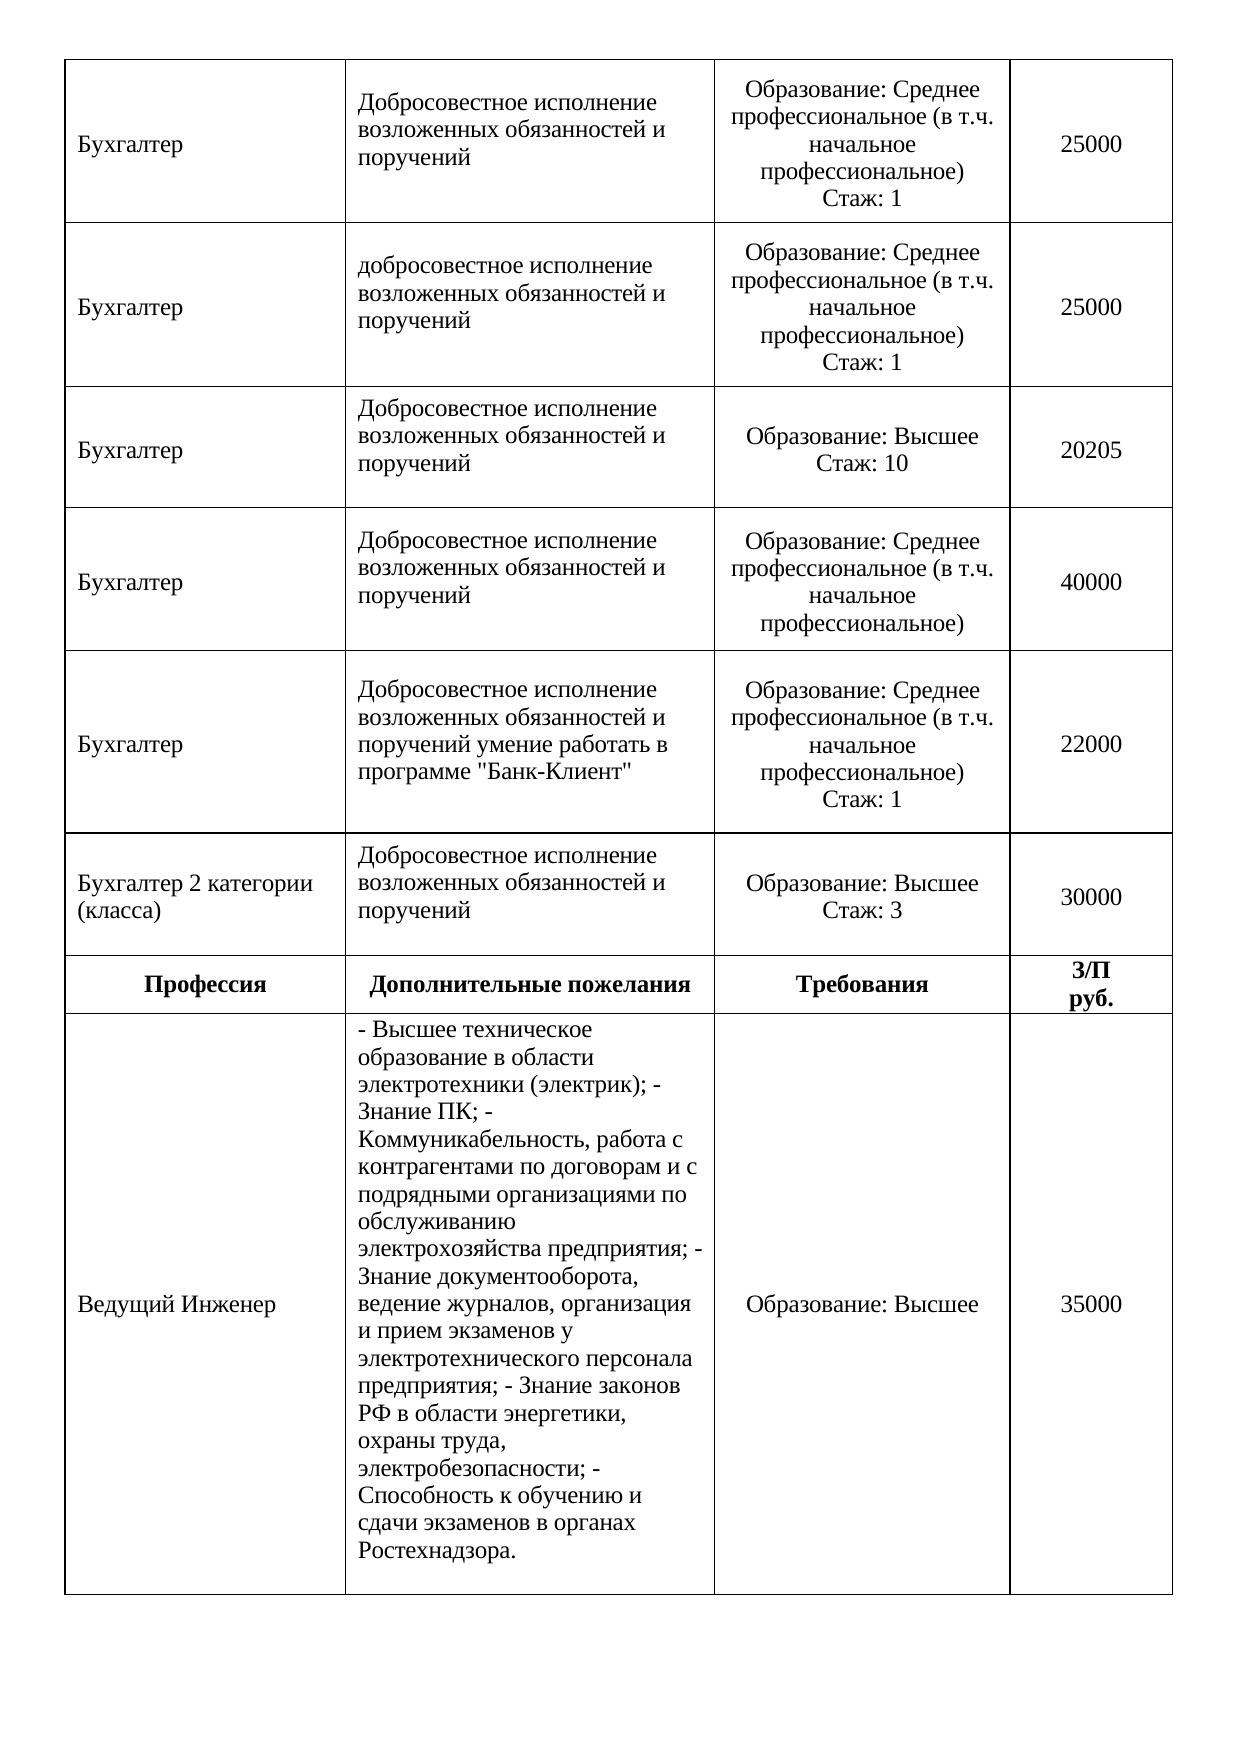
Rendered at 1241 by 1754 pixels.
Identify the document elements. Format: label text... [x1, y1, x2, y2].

table_cell 25000 [1011, 60, 1172, 222]
table_cell Бухгалтер [66, 223, 345, 386]
table_cell З/П руб. [1011, 956, 1172, 1013]
table_cell Бухгалтер [66, 60, 345, 222]
table_cell Бухгалтер [66, 387, 345, 507]
table_cell 20205 [1011, 387, 1172, 507]
table_cell 22000 [1011, 651, 1172, 832]
table_cell Образование: Среднее профессиональное (в т.ч. начальное профессиональное) Стаж: 1 [715, 651, 1009, 832]
table_cell Добросовестное исполнение возложенных обязанностей и поручений [346, 387, 714, 507]
table_cell 25000 [1011, 223, 1172, 386]
table_cell Ведущий Инженер [66, 1014, 345, 1594]
table_cell Профессия [66, 956, 345, 1013]
table_cell Добросовестное исполнение возложенных обязанностей и поручений умение работать в программе "Банк-Клиент" [346, 651, 714, 832]
table_cell Бухгалтер [66, 651, 345, 832]
table_cell 30000 [1011, 834, 1172, 954]
table_cell добросовестное исполнение возложенных обязанностей и поручений [346, 223, 714, 386]
table_cell 40000 [1011, 508, 1172, 650]
table_cell Образование: Среднее профессиональное (в т.ч. начальное профессиональное) [715, 508, 1009, 650]
table_cell Образование: Высшее Стаж: 3 [715, 834, 1009, 954]
table_cell Бухгалтер [66, 508, 345, 650]
table_cell Добросовестное исполнение возложенных обязанностей и поручений [346, 60, 714, 222]
table_cell Добросовестное исполнение возложенных обязанностей и поручений [346, 834, 714, 954]
table_cell Добросовестное исполнение возложенных обязанностей и поручений [346, 508, 714, 650]
table_cell - Высшее техническое образование в области электротехники (электрик); - Знание ПК; - Коммуникабельность, работа с контрагентами по договорам и с подрядными организациями по обслуживанию электрохозяйства предприятия; - Знание документооборота, ведение журналов, организация и прием экзаменов у электротехнического персонала предприятия; - Знание законов РФ в области энергетики, охраны труда, электробезопасности; - Способность к обучению и сдачи экзаменов в органах Ростехнадзора. [346, 1014, 714, 1594]
table_cell Образование: Среднее профессиональное (в т.ч. начальное профессиональное) Стаж: 1 [715, 223, 1009, 386]
table_cell 35000 [1011, 1014, 1172, 1594]
table_cell Образование: Высшее Стаж: 10 [715, 387, 1009, 507]
table_cell Образование: Среднее профессиональное (в т.ч. начальное профессиональное) Стаж: 1 [715, 60, 1009, 222]
table_cell Образование: Высшее [715, 1014, 1009, 1594]
table_cell Дополнительные пожелания [346, 956, 714, 1013]
table_cell Требования [715, 956, 1009, 1013]
table_cell Бухгалтер 2 категории (класса) [66, 834, 345, 954]
